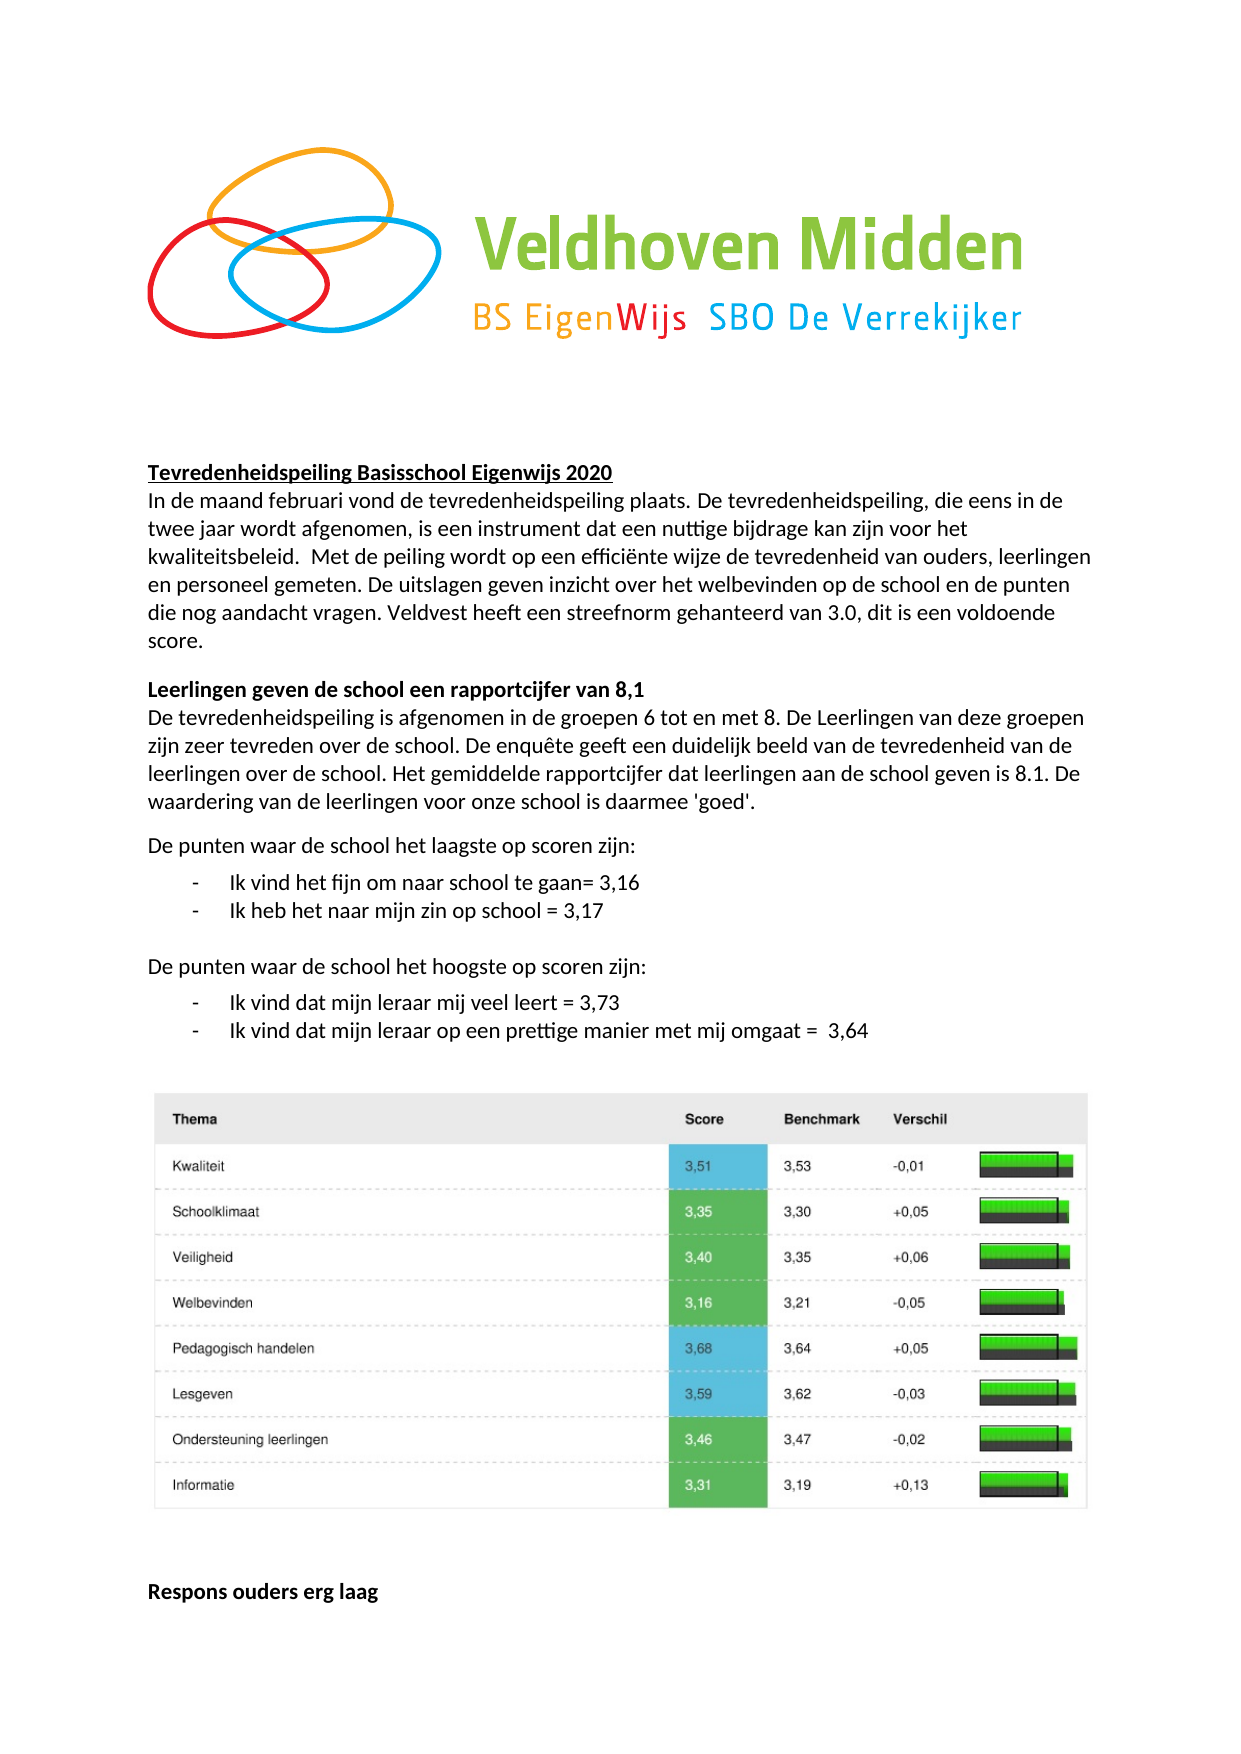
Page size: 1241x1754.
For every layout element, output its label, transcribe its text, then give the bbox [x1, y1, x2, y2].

list Ik heb het naar mijn zin op school = 3,17 [192, 896, 1093, 924]
list Ik vind dat mijn leraar op een prettige manier met mij omgaat = 3,64 [192, 1016, 1093, 1044]
text Leerlingen geven de school een rapportcijfer van 8,1 De tevredenheidspeiling is afgenomen in de groepen 6 tot en met 8. De Leerlingen van deze groepen zijn zeer tevreden over de school. De enquête geeft een duidelijk beeld van de tevredenheid van de leerlingen over de school. Het gemiddelde rapportcijfer dat leerlingen aan de school geven is 8.1. De waardering van de leerlingen voor onze school is daarmee 'goed'. [148, 675, 1093, 815]
picture [147, 1089, 1093, 1516]
text Tevredenheidspeiling Basisschool Eigenwijs 2020 In de maand februari vond de tevredenheidspeiling plaats. De tevredenheidspeiling, die eens in de twee jaar wordt afgenomen, is een instrument dat een nuttige bijdrage kan zijn voor het kwaliteitsbeleid. Met de peiling wordt op een efficiënte wijze de tevredenheid van ouders, leerlingen en personeel gemeten. De uitslagen geven inzicht over het welbevinden op de school en de punten die nog aandacht vragen. Veldvest heeft een streefnorm gehanteerd van 3.0, dit is een voldoende score. [148, 458, 1093, 654]
list Ik vind het fijn om naar school te gaan= 3,16 [192, 868, 1093, 896]
list Ik vind dat mijn leraar mij veel leert = 3,73 [192, 988, 1093, 1016]
text De punten waar de school het laagste op scoren zijn: [148, 832, 1093, 859]
text De punten waar de school het hoogste op scoren zijn: [148, 952, 1093, 980]
text Respons ouders erg laag [148, 1577, 1093, 1605]
